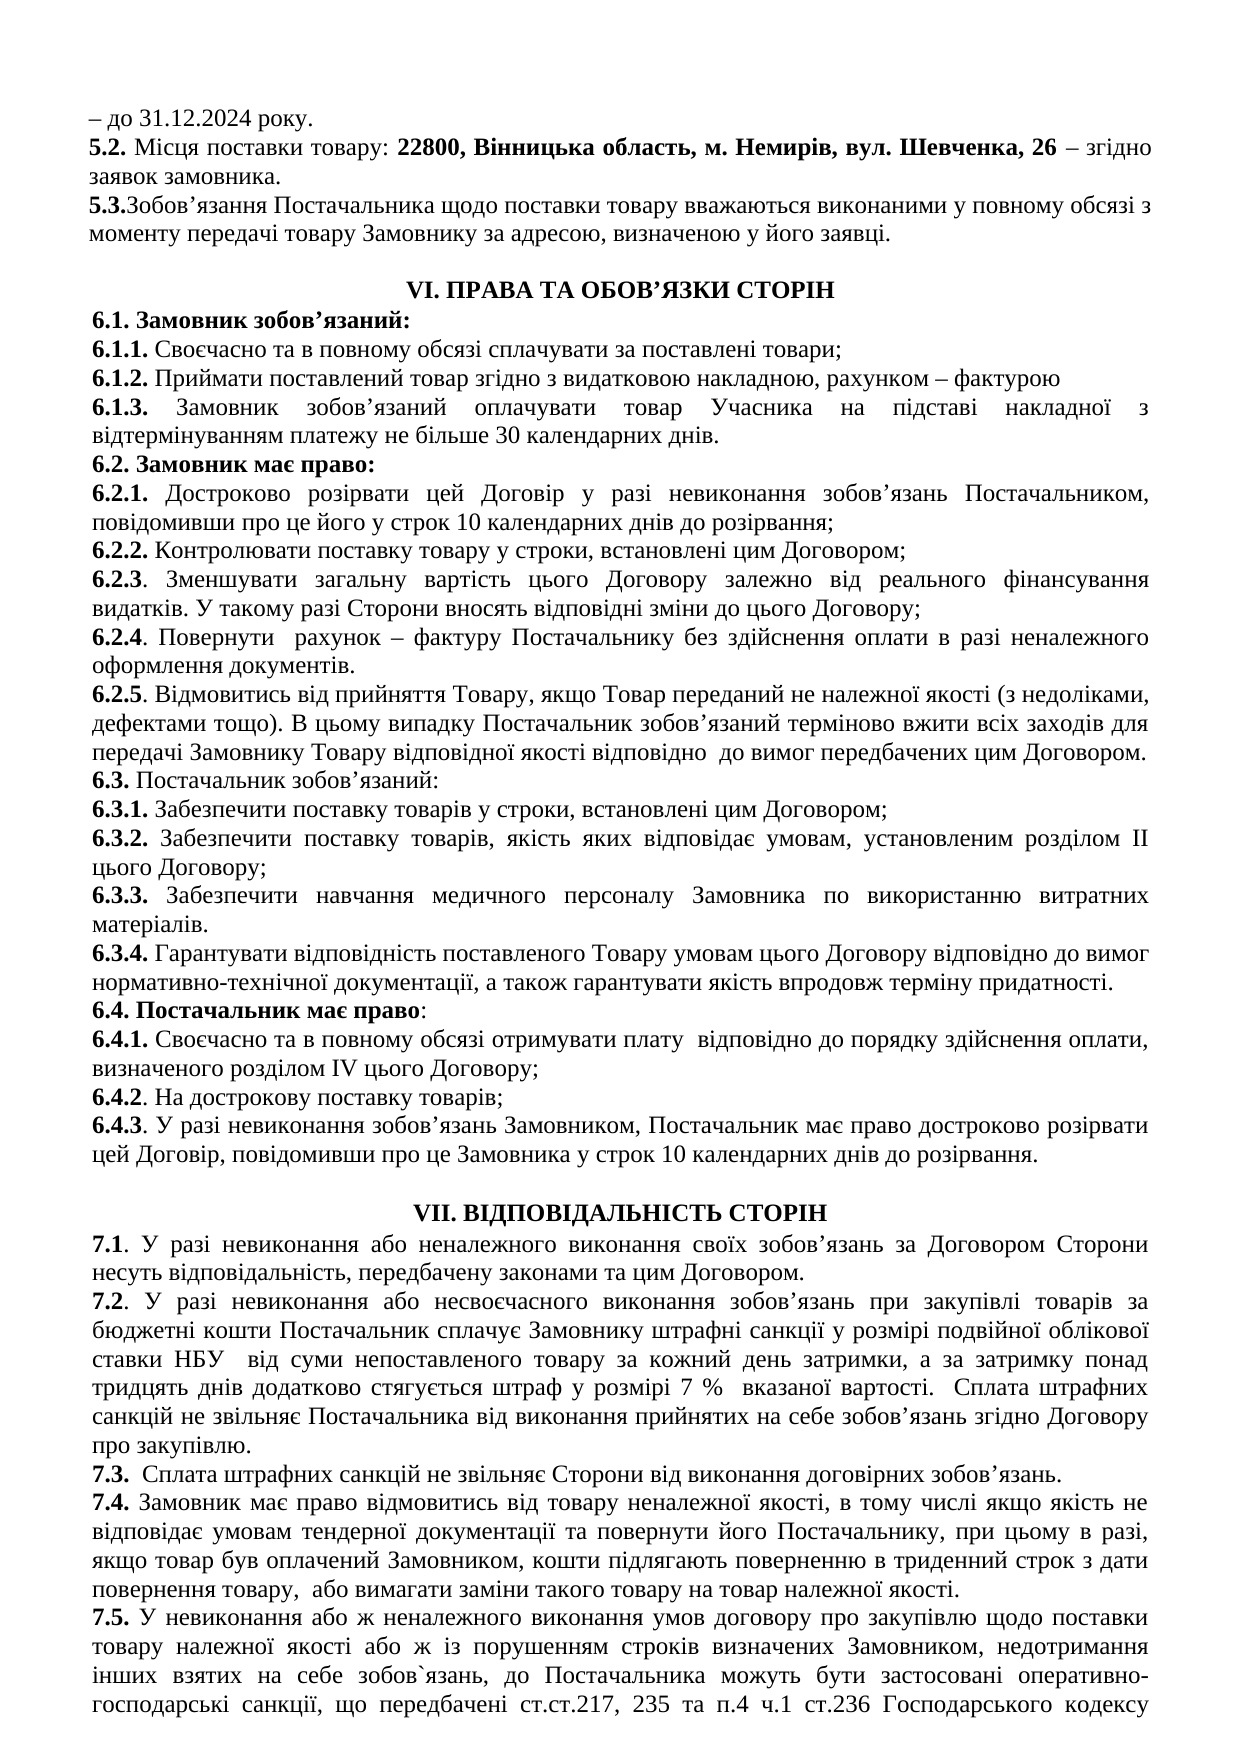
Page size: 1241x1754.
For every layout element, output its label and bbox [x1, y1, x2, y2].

table_cell [89, 104, 1152, 1719]
